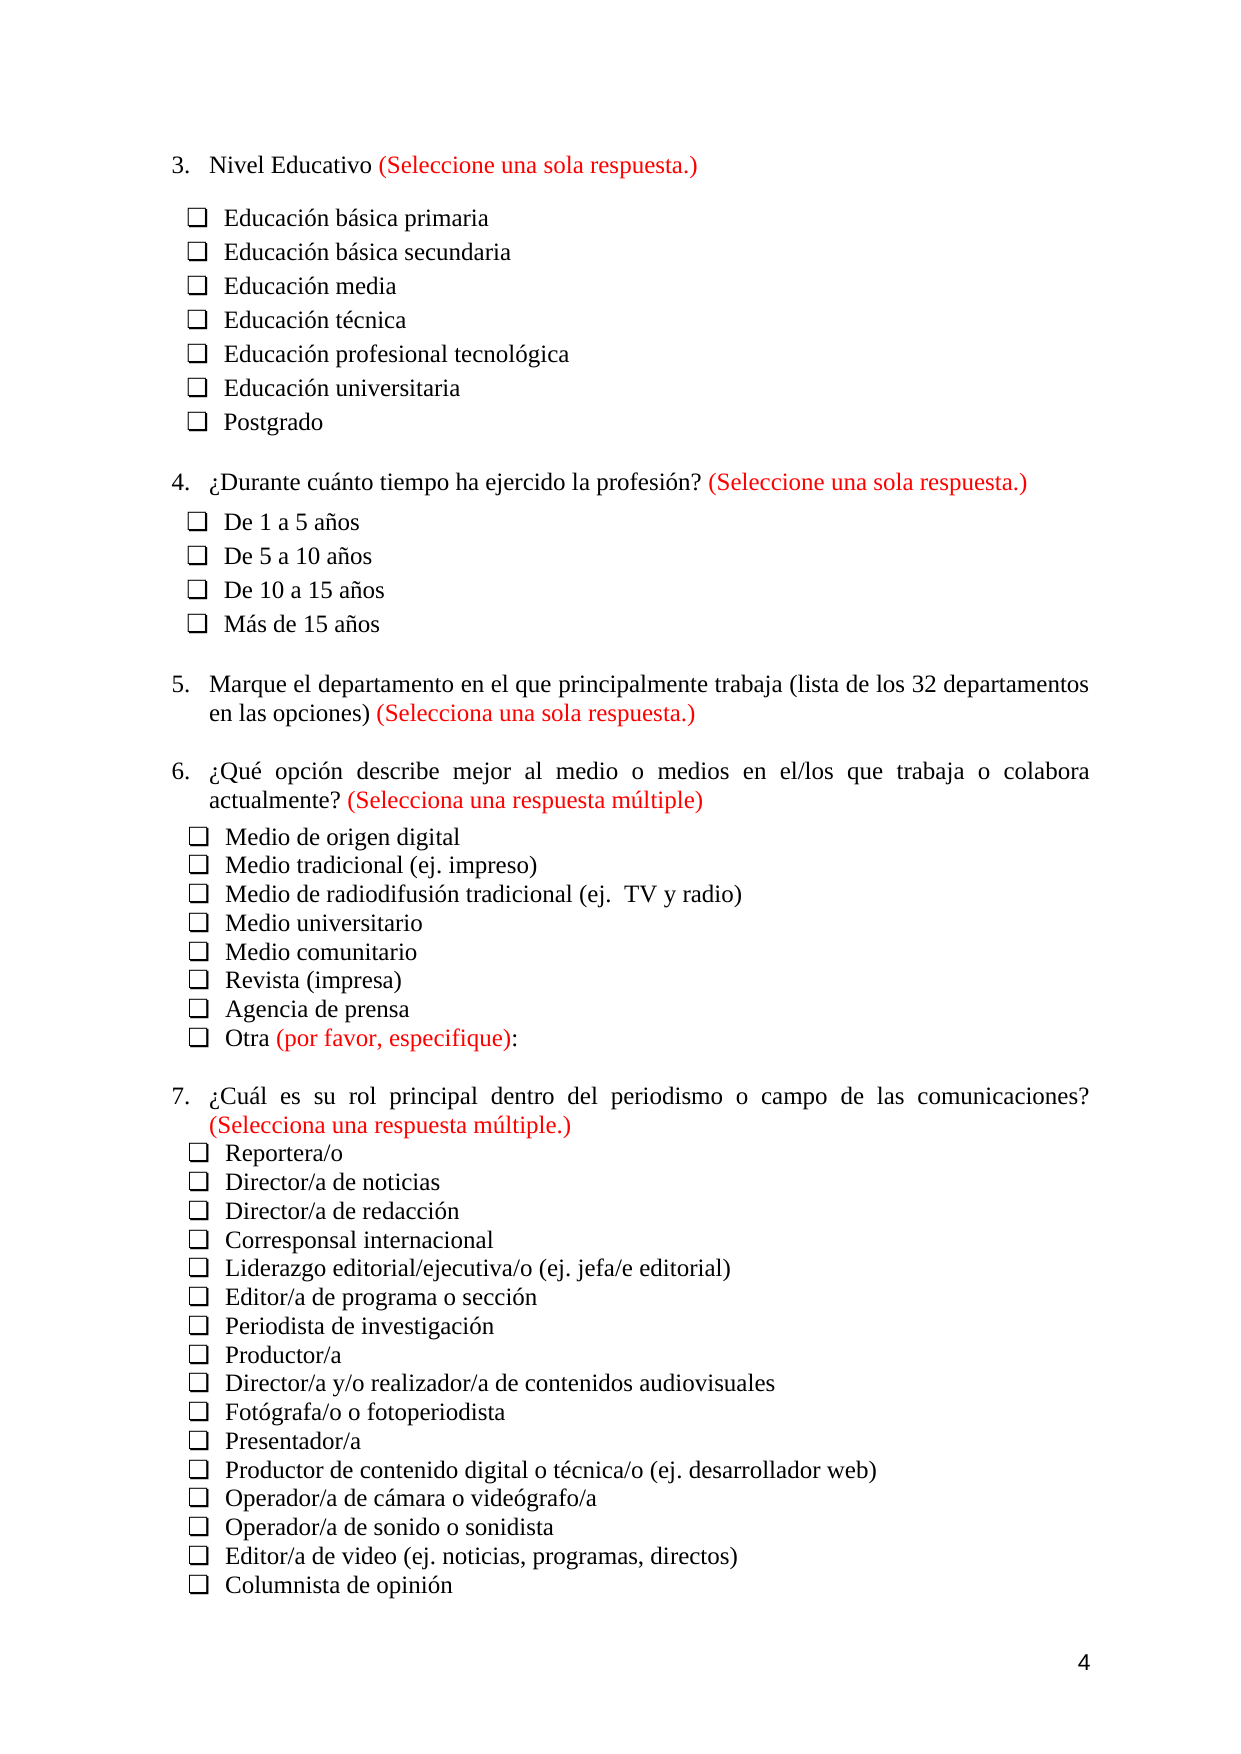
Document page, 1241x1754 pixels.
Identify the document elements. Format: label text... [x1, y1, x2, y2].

list Operador/a de cámara o videógrafo/a [187, 1483, 1090, 1512]
list Reportera/o [187, 1138, 1090, 1167]
list Periodista de investigación [187, 1311, 1090, 1340]
text ❏ Educación profesional tecnológica [186, 336, 1090, 370]
list Corresponsal internacional [187, 1225, 1090, 1253]
list Liderazgo editorial/ejecutiva/o (ej. jefa/e editorial) [187, 1253, 1090, 1282]
list ¿Cuál es su rol principal dentro del periodismo o campo de las comunicaciones? (Selecciona una respuesta múltiple.) [171, 1081, 1090, 1138]
list Medio universitario [187, 908, 1090, 937]
text ❏ Educación media [186, 268, 1090, 302]
list Nivel Educativo (Seleccione una sola respuesta.) [171, 150, 1090, 179]
list Editor/a de video (ej. noticias, programas, directos) [187, 1541, 1090, 1570]
list Agencia de prensa [187, 994, 1090, 1023]
text ❏ De 10 a 15 años [186, 572, 1090, 606]
list Presentador/a [187, 1426, 1090, 1455]
list Productor/a [187, 1340, 1090, 1368]
text ❏ Postgrado [186, 404, 1090, 438]
list Medio comunitario [187, 937, 1090, 966]
list Editor/a de programa o sección [187, 1282, 1090, 1311]
text ❏ Educación básica secundaria [186, 234, 1090, 268]
list Director/a de redacción [187, 1196, 1090, 1225]
list Productor de contenido digital o técnica/o (ej. desarrollador web) [187, 1455, 1090, 1483]
list Fotógrafa/o o fotoperiodista [187, 1397, 1090, 1426]
list Revista (impresa) [187, 966, 1090, 994]
list Medio de origen digital [187, 822, 1090, 851]
text ❏ De 5 a 10 años [186, 538, 1090, 572]
list ¿Qué opción describe mejor al medio o medios en el/los que trabaja o colabora actualmente? (Selecciona una respuesta múltiple) [171, 756, 1090, 813]
list Otra (por favor, especifique): [187, 1023, 1090, 1052]
list Director/a de noticias [187, 1167, 1090, 1196]
text ❏ Educación técnica [186, 302, 1090, 336]
list Operador/a de sonido o sonidista [187, 1512, 1090, 1541]
list Marque el departamento en el que principalmente trabaja (lista de los 32 departamentos en las opciones) (Selecciona una sola respuesta.) [171, 669, 1090, 727]
text ❏ De 1 a 5 años [186, 504, 1090, 538]
text ❏ Educación universitaria [186, 370, 1090, 404]
list Medio de radiodifusión tradicional (ej. TV y radio) [187, 879, 1090, 908]
list Director/a y/o realizador/a de contenidos audiovisuales [187, 1368, 1090, 1397]
text ❏ Educación básica primaria [186, 199, 1090, 234]
list Medio tradicional (ej. impreso) [187, 851, 1090, 879]
text ❏ Más de 15 años [186, 606, 1090, 640]
list Columnista de opinión [187, 1570, 1090, 1598]
list ¿Durante cuánto tiempo ha ejercido la profesión? (Seleccione una sola respuesta.) [171, 467, 1090, 496]
